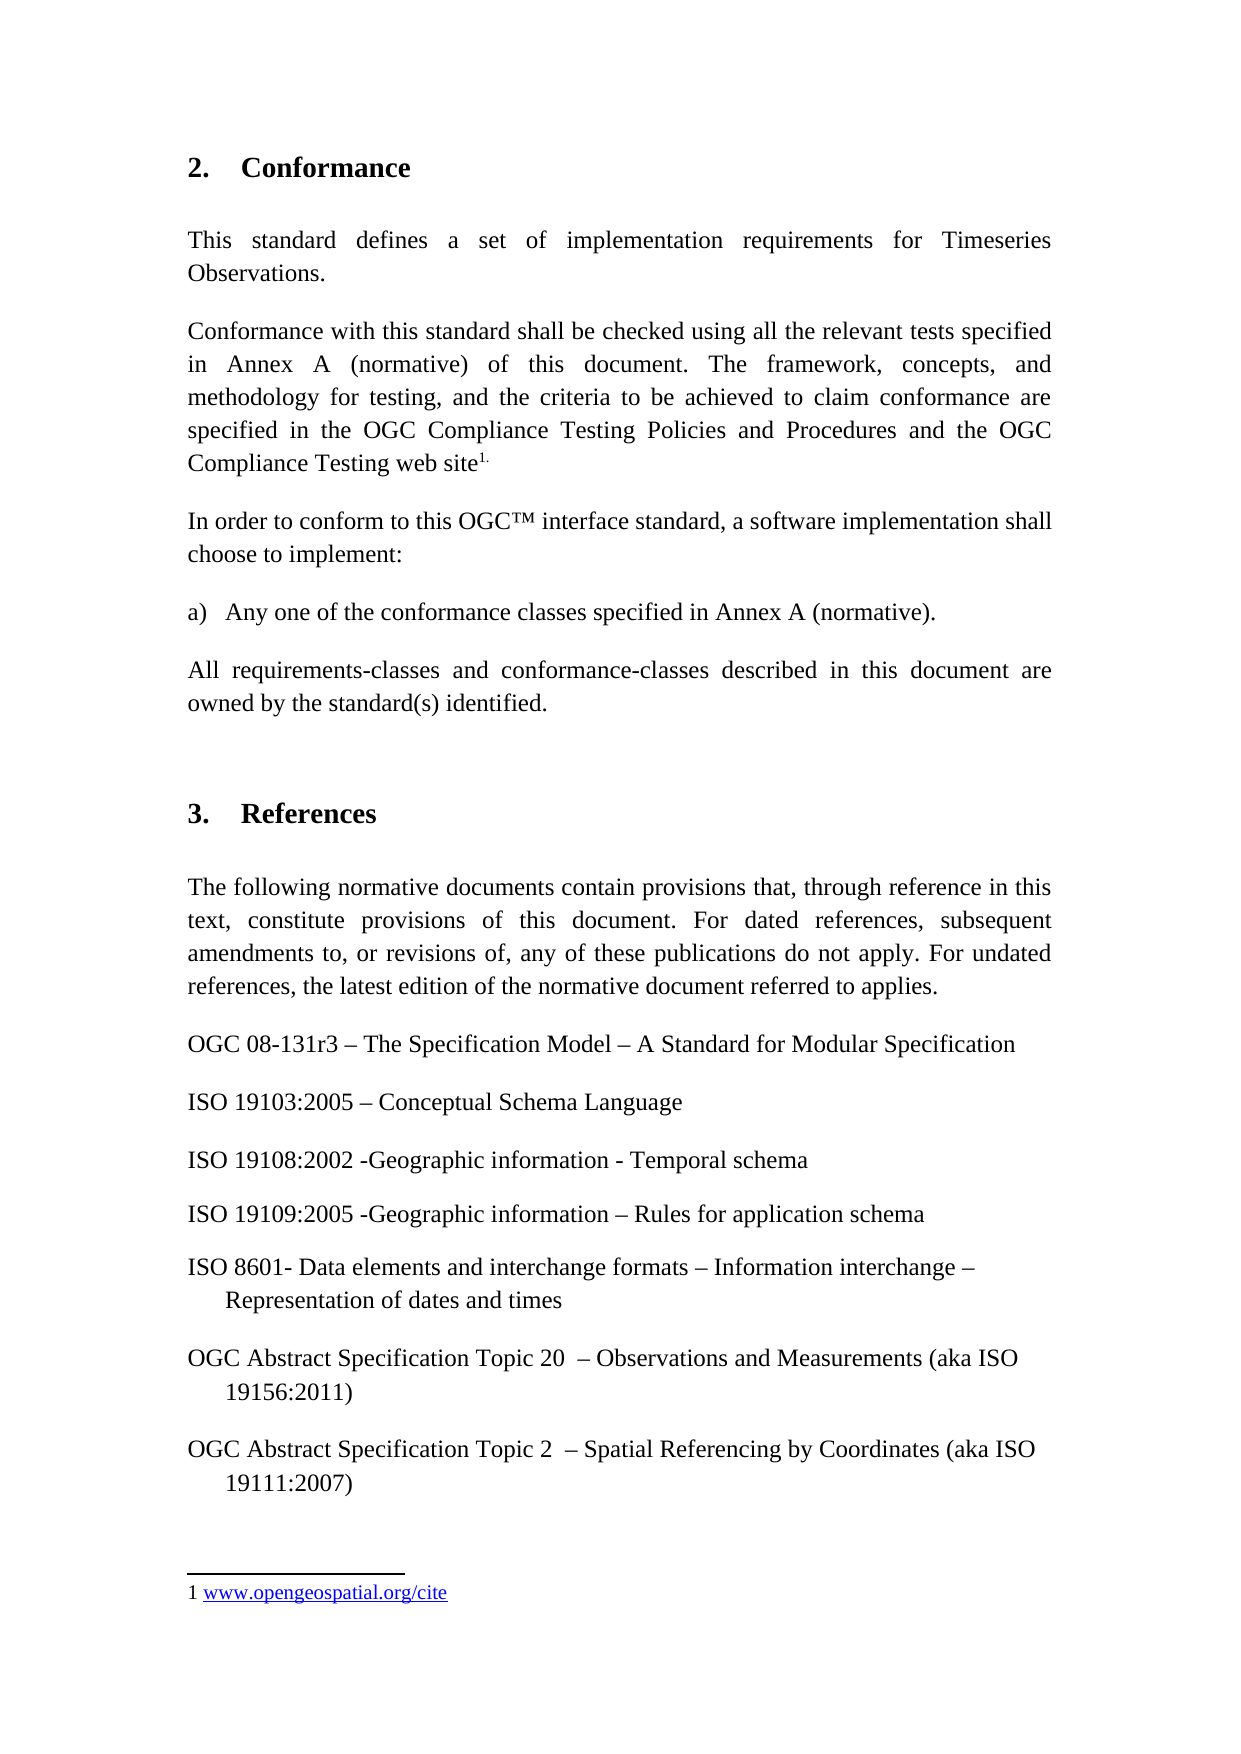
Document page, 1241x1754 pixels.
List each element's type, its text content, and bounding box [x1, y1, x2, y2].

subtitle Conformance [187, 150, 1053, 183]
list ISO 8601- Data elements and interchange formats – Information interchange – Representation of dates and times [187, 1252, 1053, 1314]
subtitle ISO 19108:2002 -Geographic information - Temporal schema [187, 1145, 1053, 1174]
text All requirements-classes and conformance-classes described in this document are owned by the standard(s) identified. [187, 656, 1053, 717]
subtitle References [187, 797, 1053, 830]
list ISO 19103:2005 – Conceptual Schema Language [187, 1087, 1053, 1116]
list OGC 08-131r3 – The Specification Model – A Standard for Modular Specification [187, 1029, 1053, 1058]
list Any one of the conformance classes specified in Annex A (normative). [187, 597, 1053, 626]
text The following normative documents contain provisions that, through reference in this text, constitute provisions of this document. For dated references, subsequent amendments to, or revisions of, any of these publications do not apply. For undated references, the latest edition of the normative document referred to applies. [187, 872, 1053, 1000]
list OGC Abstract Specification Topic 2 – Spatial Referencing by Coordinates (aka ISO 19111:2007) [187, 1434, 1053, 1496]
subtitle ISO 19109:2005 -Geographic information – Rules for application schema [187, 1199, 1053, 1227]
text This standard defines a set of implementation requirements for Timeseries Observations. [187, 225, 1053, 287]
list OGC Abstract Specification Topic 20 – Observations and Measurements (aka ISO 19156:2011) [187, 1343, 1053, 1405]
text In order to conform to this OGC™ interface standard, a software implementation shall choose to implement: [187, 506, 1053, 568]
text Conformance with this standard shall be checked using all the relevant tests specified in Annex A (normative) of this document. The framework, concepts, and methodology for testing, and the criteria to be achieved to claim conformance are specified in the OGC Compliance Testing Policies and Procedures and the OGC Compliance Testing web site. [187, 316, 1053, 477]
